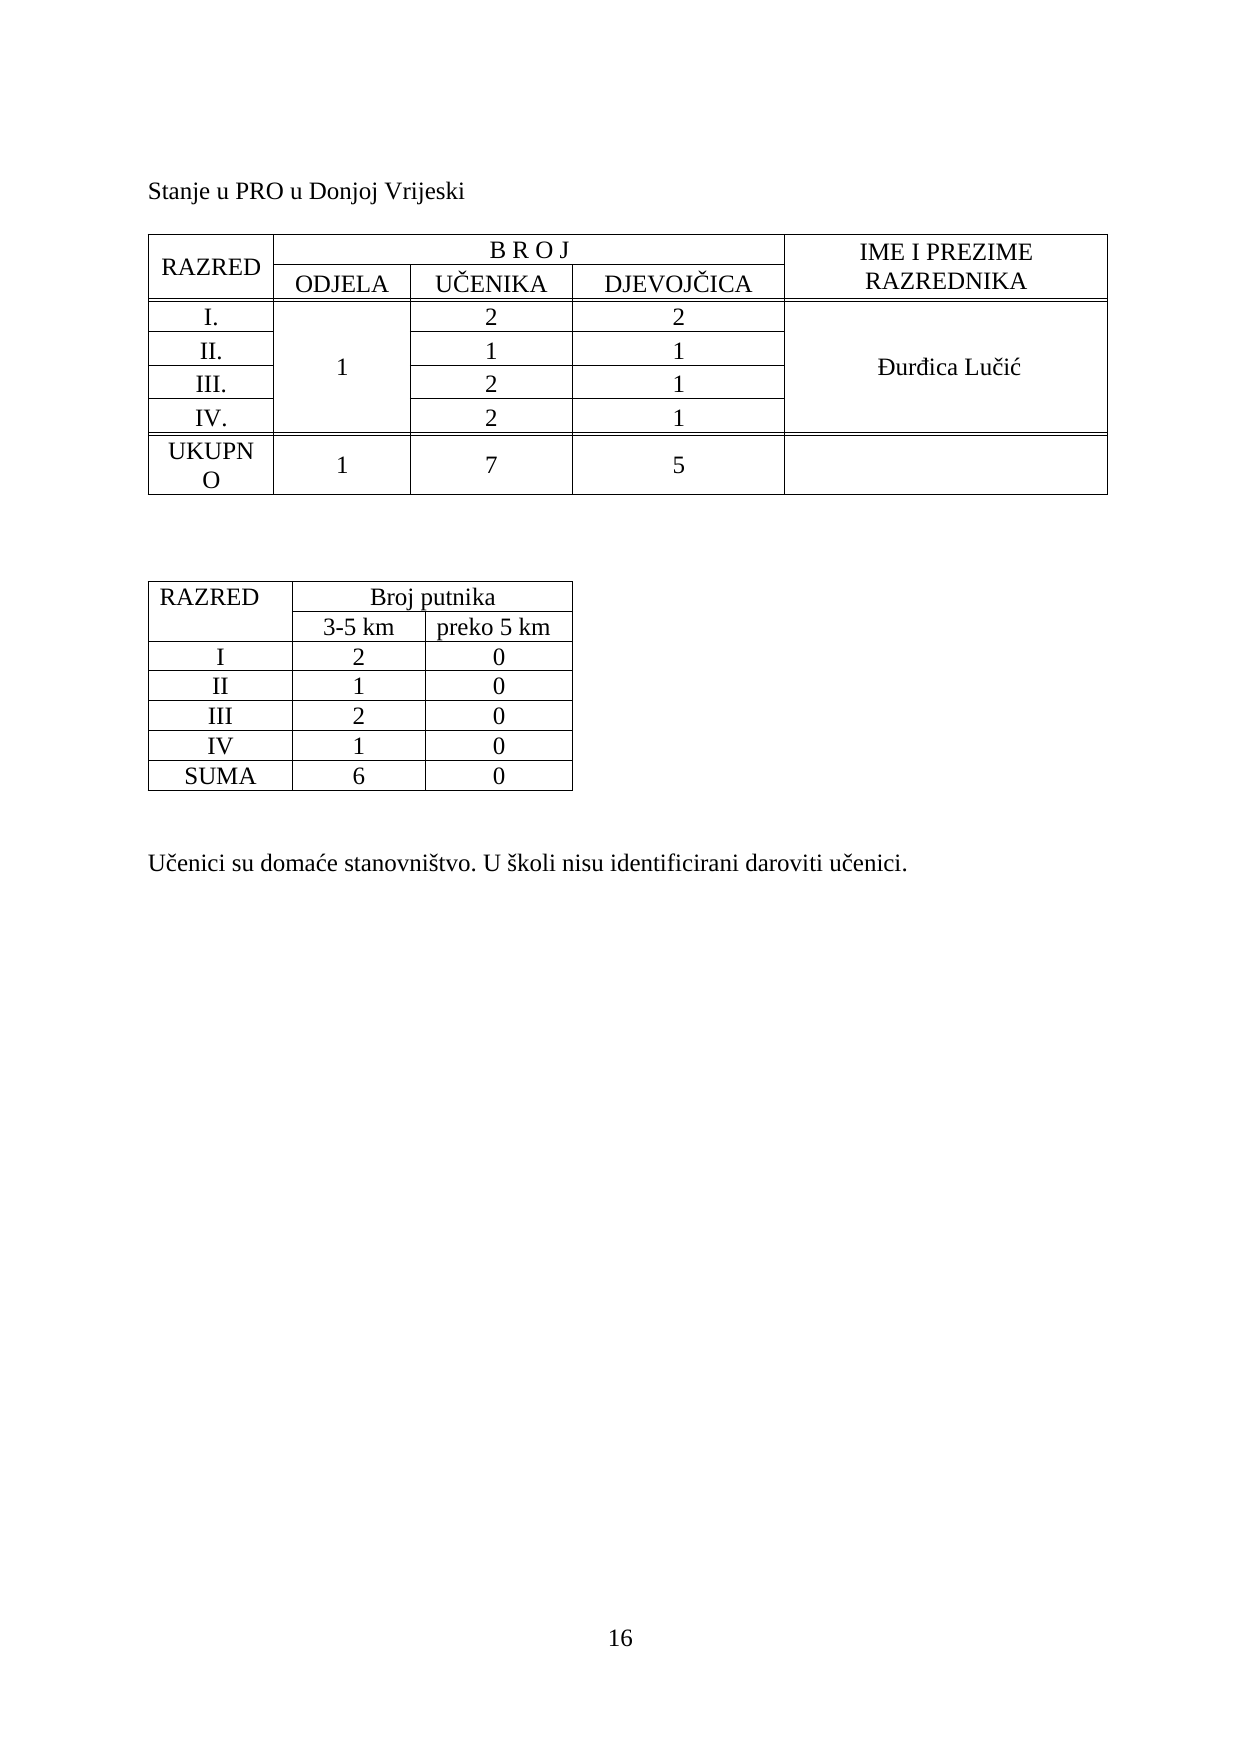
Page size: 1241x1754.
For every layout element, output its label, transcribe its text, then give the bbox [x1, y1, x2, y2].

table_cell 3-5 km [293, 612, 425, 641]
table_cell 7 [411, 436, 572, 494]
table_cell 0 [426, 642, 572, 670]
table_cell IV [149, 731, 292, 760]
table_cell UKUPNO [149, 436, 273, 494]
table_cell SUMA [149, 761, 292, 789]
table_header B R O J [274, 235, 784, 264]
table_cell preko 5 km [426, 612, 572, 641]
table_header RAZRED [149, 235, 273, 298]
table_cell 1 [293, 731, 425, 760]
table_cell 1 [293, 671, 425, 700]
table_cell 1 [274, 436, 410, 494]
table_cell 0 [426, 731, 572, 760]
table_cell 2 [411, 399, 572, 431]
table_cell II. [149, 332, 273, 364]
table_cell DJEVOJČICA [573, 265, 784, 298]
table_cell III. [149, 366, 273, 398]
table_cell 2 [573, 302, 784, 331]
table_cell 1 [573, 399, 784, 431]
table_cell 0 [426, 701, 572, 730]
table_header RAZRED [149, 582, 292, 641]
text Učenici su domaće stanovništvo. U školi nisu identificirani daroviti učenici. [148, 848, 1093, 877]
table_cell 6 [293, 761, 425, 789]
table_cell 0 [426, 761, 572, 789]
table_cell 2 [293, 701, 425, 730]
table_cell [785, 436, 1107, 494]
table_cell I. [149, 302, 273, 331]
table_cell I [149, 642, 292, 670]
table_cell 0 [426, 671, 572, 700]
text Stanje u PRO u Donjoj Vrijeski [148, 176, 1093, 205]
table_cell 1 [411, 332, 572, 364]
table_cell Đurđica Lučić [785, 302, 1107, 431]
table_cell 1 [573, 332, 784, 364]
table_cell ODJELA [274, 265, 410, 298]
table_cell 2 [293, 642, 425, 670]
table_cell 2 [411, 366, 572, 398]
table_cell 1 [274, 302, 410, 431]
table_cell 2 [411, 302, 572, 331]
table_cell IV. [149, 399, 273, 431]
table_cell III [149, 701, 292, 730]
table_cell II [149, 671, 292, 700]
table_cell 1 [573, 366, 784, 398]
table_cell UČENIKA [411, 265, 572, 298]
table_header IME I PREZIME RAZREDNIKA [785, 235, 1107, 298]
table_cell 5 [573, 436, 784, 494]
table_header Broj putnika [293, 582, 572, 611]
